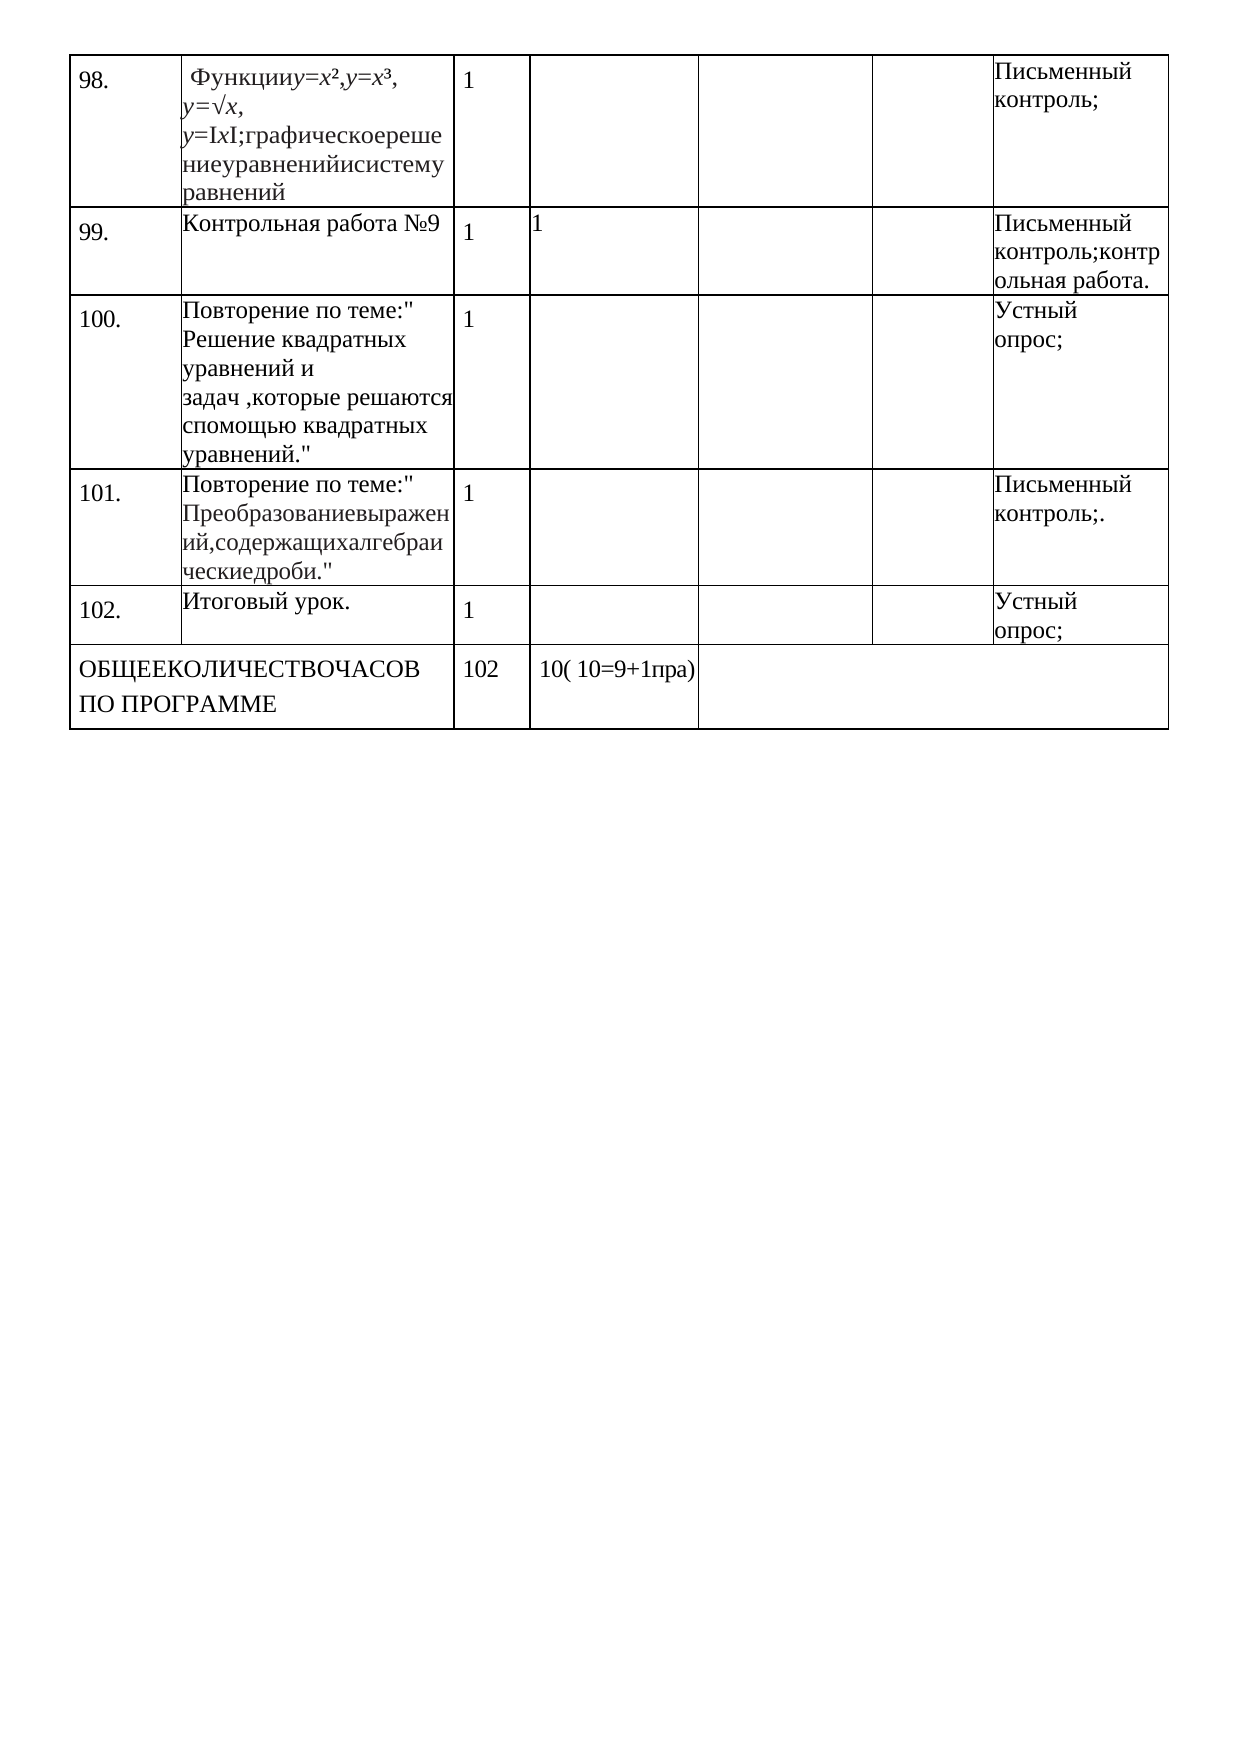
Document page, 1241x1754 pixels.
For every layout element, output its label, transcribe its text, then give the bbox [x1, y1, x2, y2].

table_cell [873, 470, 993, 584]
table_cell [699, 470, 872, 584]
table_cell 101. [71, 470, 181, 584]
table_cell [873, 208, 993, 294]
table_cell 1 [455, 56, 529, 206]
table_cell 1 [531, 208, 698, 294]
table_cell [873, 296, 993, 468]
table_cell Письменный контроль;контрольная работа. [994, 208, 1168, 294]
table_cell ОБЩЕЕКОЛИЧЕСТВОЧАСОВ ПО ПРОГРАММЕ [71, 645, 453, 728]
table_cell 1 [455, 296, 529, 468]
table_cell [699, 56, 872, 206]
table_cell Функцииy=x²,y=x³, у=√х,y=IхI;графическоерешениеуравненийисистемуравнений [182, 56, 453, 206]
table_cell Письменный контроль; [994, 56, 1168, 206]
table_cell Повторение по теме:" Решение квадратных уравнений и задач ,которые решаются спомощью квадратных уравнений." [182, 296, 453, 468]
table_cell Устный опрос; [994, 586, 1168, 644]
table_cell 10( 10=9+1пра) [531, 645, 698, 728]
table_cell Контрольная работа №9 [182, 208, 453, 294]
table_cell 1 [455, 208, 529, 294]
table_cell [531, 56, 698, 206]
table_cell Устный опрос; [994, 296, 1168, 468]
table_cell 102 [455, 645, 529, 728]
table_cell [873, 56, 993, 206]
table_cell 98. [71, 56, 181, 206]
table_cell 1 [455, 586, 529, 644]
table_cell 102. [71, 586, 181, 644]
table_cell 99. [71, 208, 181, 294]
table_cell Повторение по теме:" Преобразованиевыражений,содержащихалгебраическиедроби." [182, 470, 453, 584]
table_cell [699, 645, 1168, 728]
table_cell Письменный контроль;. [994, 470, 1168, 584]
table_cell [699, 208, 872, 294]
table_cell [531, 586, 698, 644]
table_cell 100. [71, 296, 181, 468]
table_cell [699, 586, 872, 644]
table_cell [873, 586, 993, 644]
table_cell 1 [455, 470, 529, 584]
table_cell Итоговый урок. [182, 586, 453, 644]
table_cell [531, 470, 698, 584]
table_cell [699, 296, 872, 468]
table_cell [531, 296, 698, 468]
